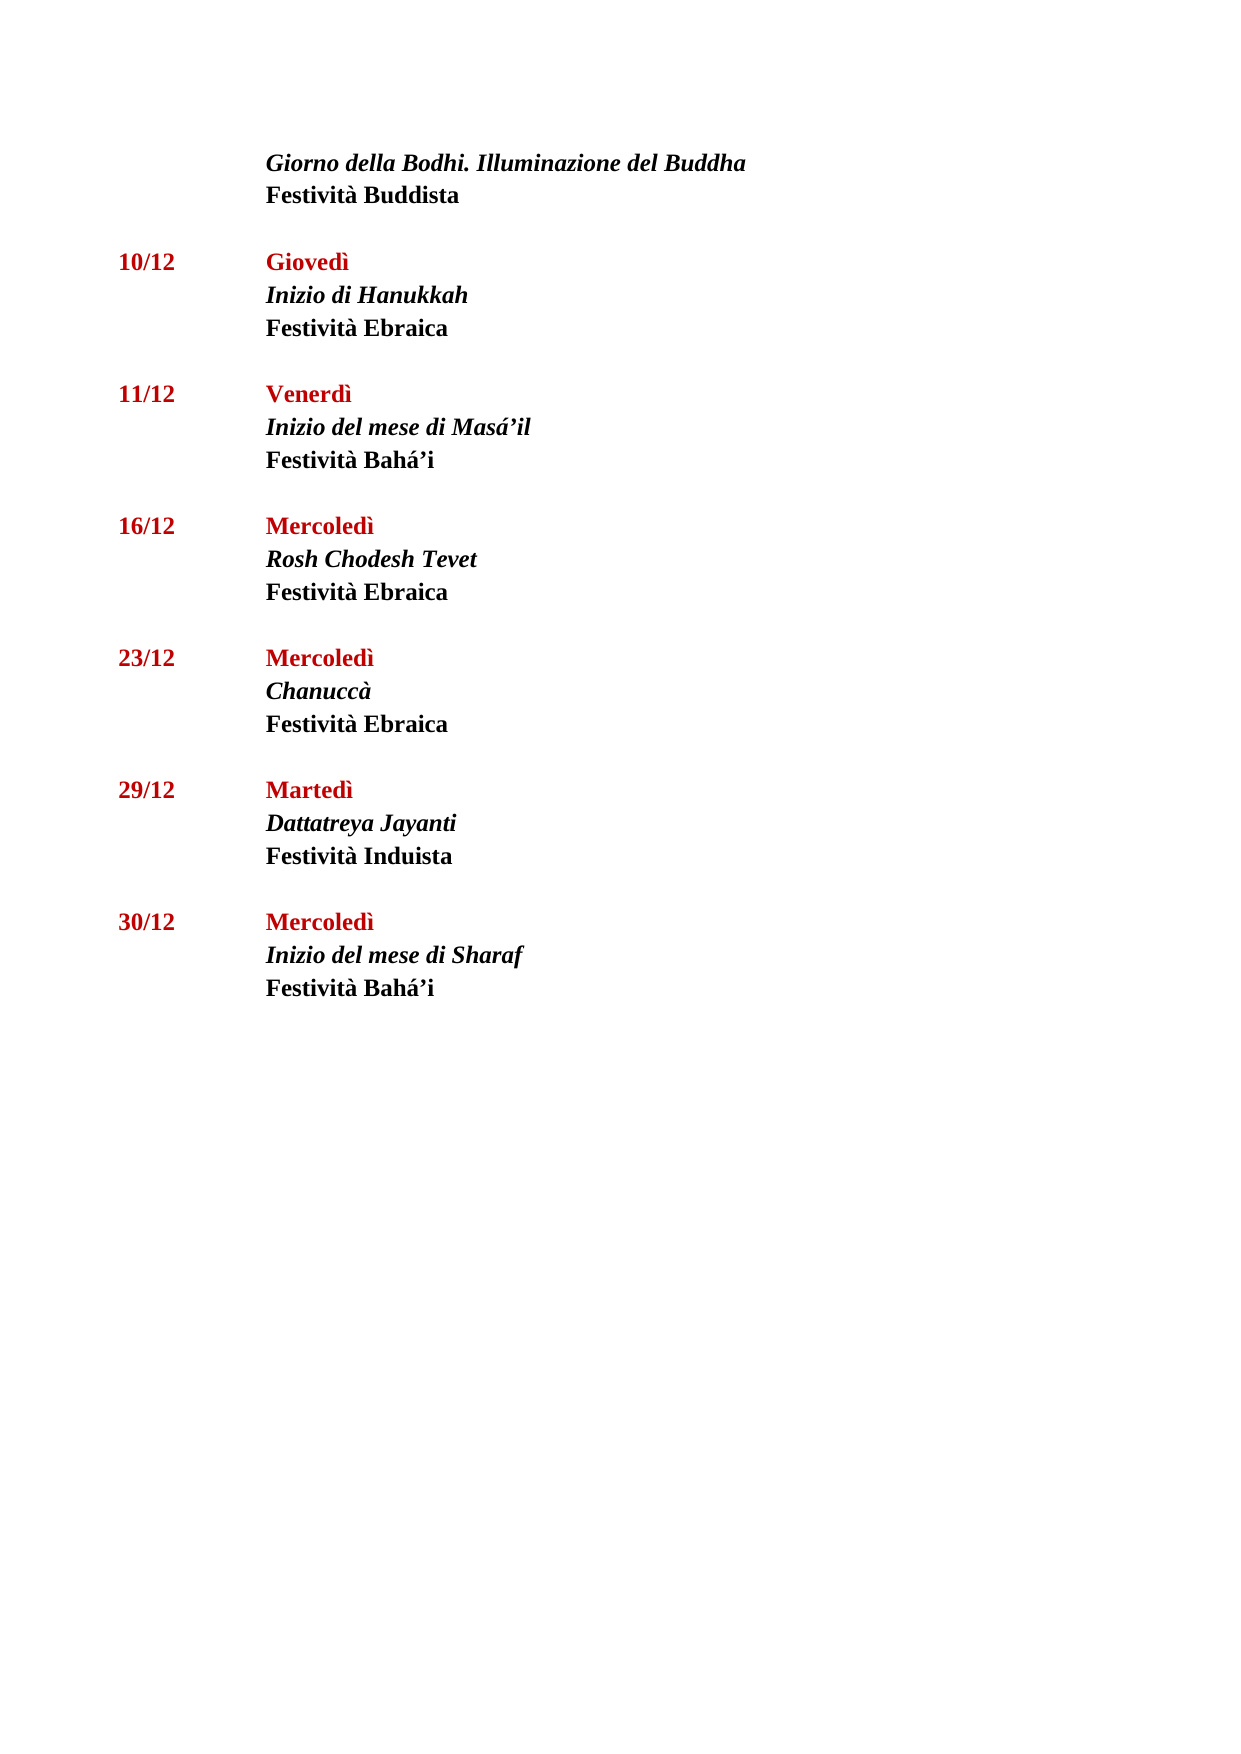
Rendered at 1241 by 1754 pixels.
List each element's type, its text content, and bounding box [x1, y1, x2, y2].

text 29/12 Martedì [118, 775, 1122, 804]
text Festività Ebraica [118, 313, 1122, 341]
text 30/12 Mercoledì [118, 907, 1122, 936]
text Rosh Chodesh Tevet [118, 544, 1122, 573]
text Inizio di Hanukkah [118, 280, 1122, 308]
text 23/12 Mercoledì [118, 643, 1122, 672]
text 10/12 Giovedì [118, 247, 1122, 275]
text Festività Ebraica [118, 709, 1122, 738]
text Festività Bahá’i [118, 973, 1122, 1002]
text 16/12 Mercoledì [118, 511, 1122, 539]
text Festività Bahá’i [118, 445, 1122, 473]
text Festività Induista [118, 841, 1122, 870]
text Festività Ebraica [118, 577, 1122, 606]
text Giorno della Bodhi. Illuminazione del Buddha [118, 148, 1122, 176]
text Inizio del mese di Masá’il [118, 412, 1122, 441]
text 11/12 Venerdì [118, 379, 1122, 407]
text Festività Buddista [118, 181, 1122, 209]
text Chanuccà [118, 676, 1122, 705]
text Inizio del mese di Sharaf [118, 940, 1122, 969]
text Dattatreya Jayanti [118, 808, 1122, 837]
